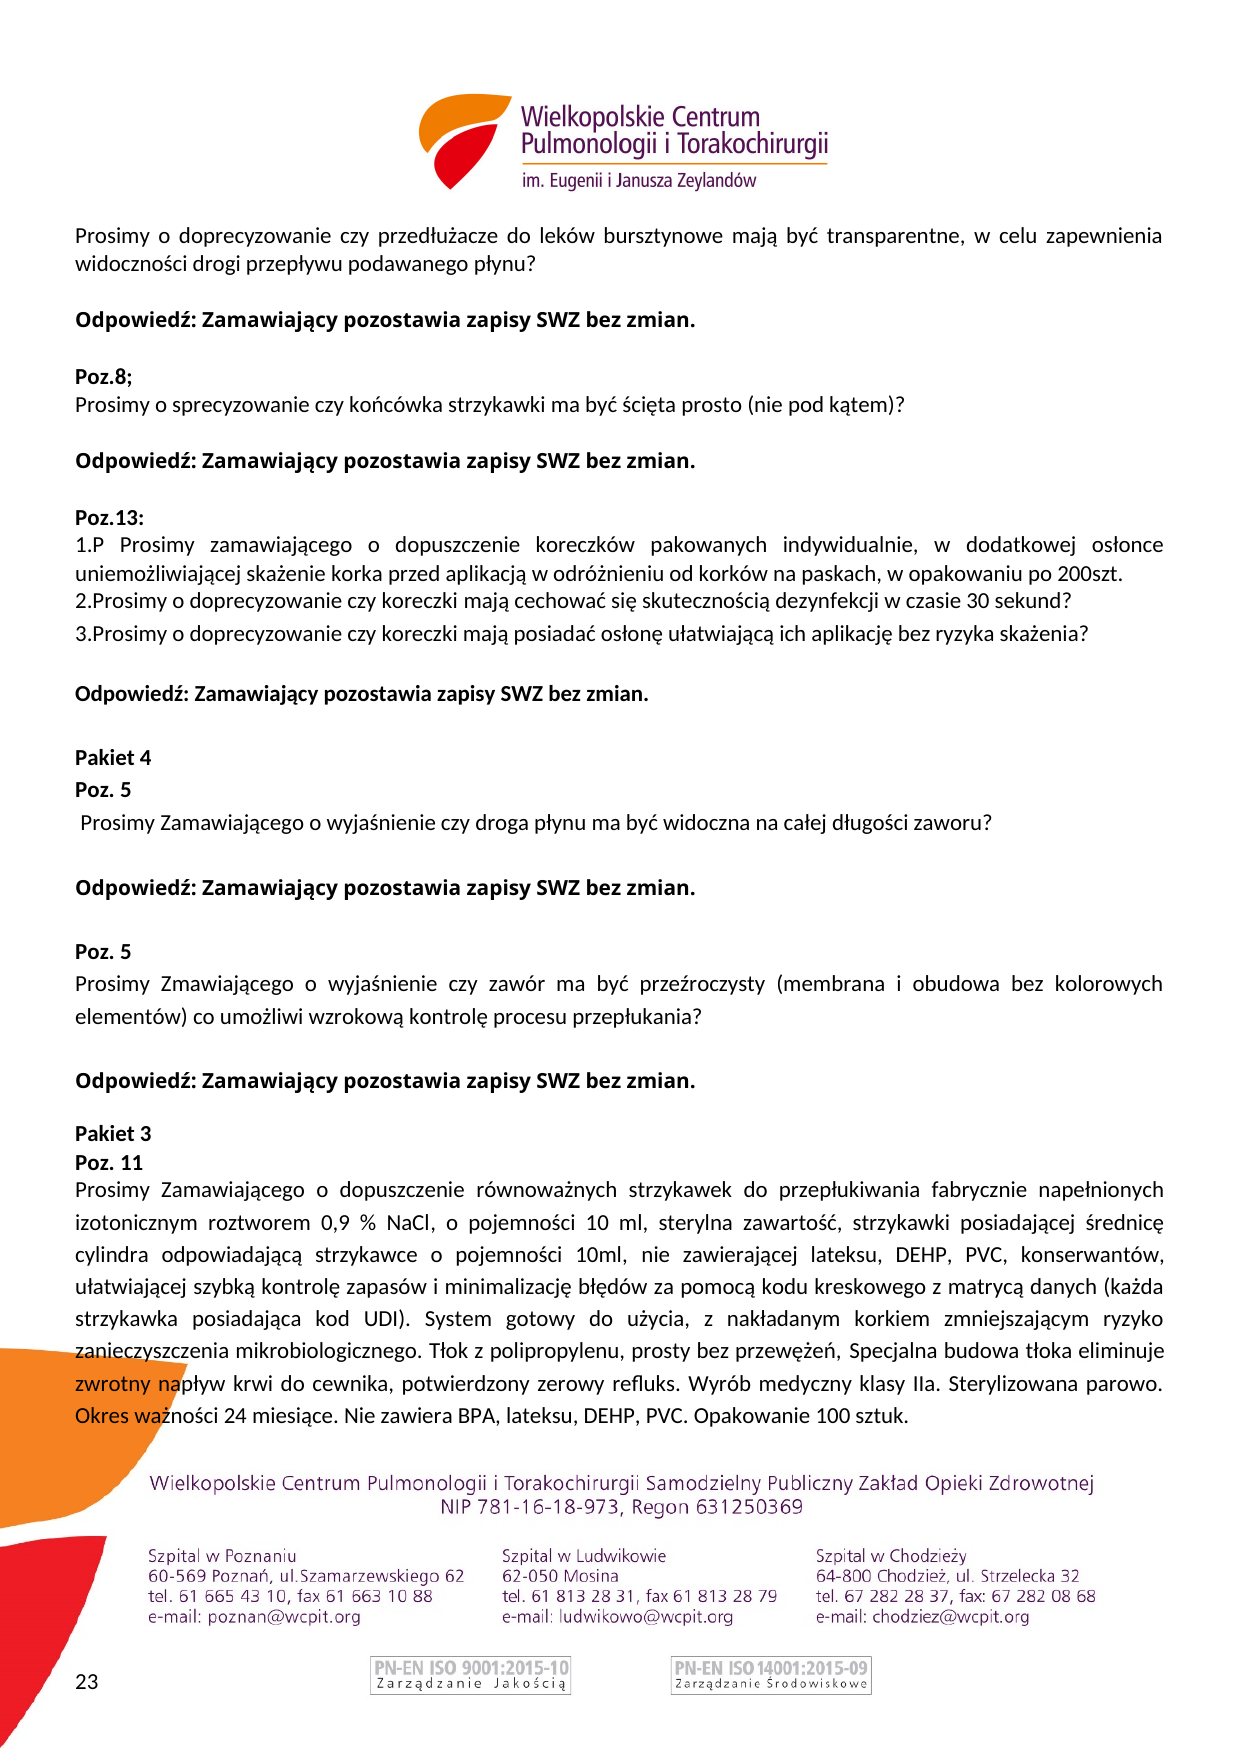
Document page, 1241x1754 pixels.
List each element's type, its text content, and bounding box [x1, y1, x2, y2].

text Prosimy o doprecyzowanie czy przedłużacze do leków bursztynowe mają być transparentne, w celu zapewnienia widoczności drogi przepływu podawanego płynu? [75, 222, 1165, 278]
text Poz. 11 [75, 1148, 1165, 1176]
text Poz. 5 [75, 776, 1165, 804]
text Poz.13: [75, 503, 1165, 531]
text Prosimy o sprecyzowanie czy końcówka strzykawki ma być ścięta prosto (nie pod kątem)? [75, 390, 1165, 418]
text Prosimy Zmawiającego o wyjaśnienie czy zawór ma być przeźroczysty (membrana i obudowa bez kolorowych elementów) co umożliwi wzrokową kontrolę procesu przepłukania? [75, 969, 1165, 1030]
picture [398, 0, 842, 207]
text 2.Prosimy o doprecyzowanie czy koreczki mają cechować się skutecznością dezynfekcji w czasie 30 sekund? [75, 587, 1165, 615]
text Odpowiedź: Zamawiający pozostawia zapisy SWZ bez zmian. [75, 1066, 1165, 1094]
text 3.Prosimy o doprecyzowanie czy koreczki mają posiadać osłonę ułatwiającą ich aplikację bez ryzyka skażenia? [75, 619, 1165, 647]
picture [0, 1340, 1241, 1754]
text 1.P Prosimy zamawiającego o dopuszczenie koreczków pakowanych indywidualnie, w dodatkowej osłonce uniemożliwiającej skażenie korka przed aplikacją w odróżnieniu od korków na paskach, w opakowaniu po 200szt. [75, 531, 1165, 587]
text Poz. 5 [75, 937, 1165, 965]
text Pakiet 3 [75, 1119, 1165, 1148]
text Prosimy Zamawiającego o dopuszczenie równoważnych strzykawek do przepłukiwania fabrycznie napełnionych izotonicznym roztworem 0,9 % NaCl, o pojemności 10 ml, sterylna zawartość, strzykawki posiadającej średnicę cylindra odpowiadającą strzykawce o pojemności 10ml, nie zawierającej lateksu, DEHP, PVC, konserwantów, ułatwiającej szybką kontrolę zapasów i minimalizację błędów za pomocą kodu kreskowego z matrycą danych (każda strzykawka posiadająca kod UDI). System gotowy do użycia, z nakładanym korkiem zmniejszającym ryzyko zanieczyszczenia mikrobiologicznego. Tłok z polipropylenu, prosty bez przewężeń, Specjalna budowa tłoka eliminuje zwrotny napływ krwi do cewnika, potwierdzony zerowy refluks. Wyrób medyczny klasy IIa. Sterylizowana parowo. Okres ważności 24 miesiące. Nie zawiera BPA, lateksu, DEHP, PVC. Opakowanie 100 sztuk. [75, 1176, 1165, 1429]
text Odpowiedź: Zamawiający pozostawia zapisy SWZ bez zmian. [75, 306, 1165, 334]
text Odpowiedź: Zamawiający pozostawia zapisy SWZ bez zmian. [75, 679, 1165, 707]
text Pakiet 4 [75, 743, 1165, 771]
text Prosimy Zamawiającego o wyjaśnienie czy droga płynu ma być widoczna na całej długości zaworu? [75, 808, 1165, 836]
text Odpowiedź: Zamawiający pozostawia zapisy SWZ bez zmian. [75, 446, 1165, 474]
text Poz.8; [75, 362, 1165, 390]
text Odpowiedź: Zamawiający pozostawia zapisy SWZ bez zmian. [75, 873, 1165, 901]
